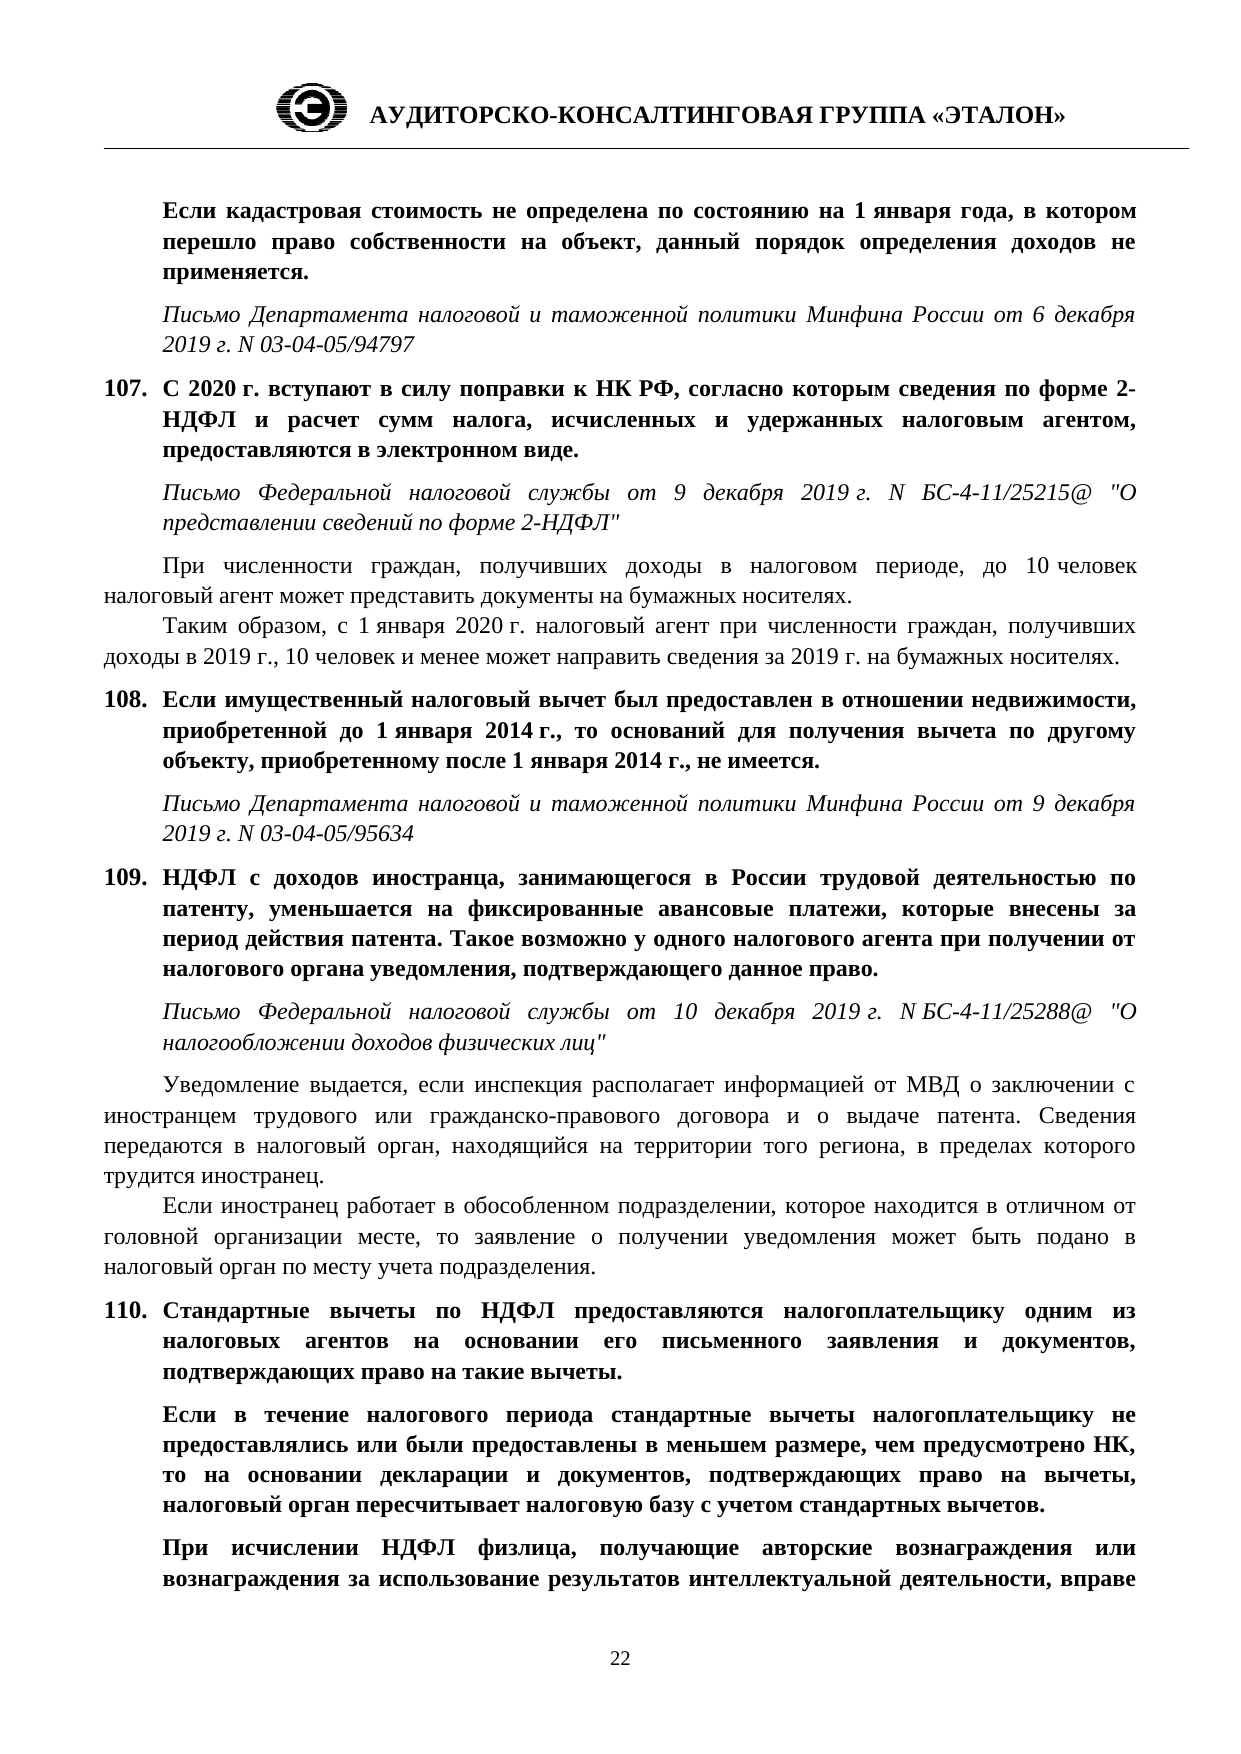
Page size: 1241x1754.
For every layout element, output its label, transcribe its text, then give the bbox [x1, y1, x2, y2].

list С 2020 г. вступают в силу поправки к НК РФ, согласно которым сведения по форме 2-НДФЛ и расчет сумм налога, исчисленных и удержанных налоговым агентом, предоставляются в электронном виде. [103, 373, 1137, 462]
list Стандартные вычеты по НДФЛ предоставляются налогоплательщику одним из налоговых агентов на основании его письменного заявления и документов, подтверждающих право на такие вычеты. [103, 1295, 1137, 1384]
list Письмо Департамента налоговой и таможенной политики Минфина России от 9 декабря 2019 г. N 03-04-05/95634 [162, 789, 1137, 847]
list Письмо Департамента налоговой и таможенной политики Минфина России от 6 декабря 2019 г. N 03-04-05/94797 [162, 300, 1137, 358]
list При численности граждан, получивших доходы в налоговом периоде, до 10 человек налоговый агент может представить документы на бумажных носителях. [103, 551, 1137, 609]
list Если в течение налогового периода стандартные вычеты налогоплательщику не предоставлялись или были предоставлены в меньшем размере, чем предусмотрено НК, то на основании декларации и документов, подтверждающих право на вычеты, налоговый орган пересчитывает налоговую базу с учетом стандартных вычетов. [162, 1399, 1137, 1518]
list Если иностранец работает в обособленном подразделении, которое находится в отличном от головной организации месте, то заявление о получении уведомления может быть подано в налоговый орган по месту учета подразделения. [103, 1192, 1137, 1280]
list Уведомление выдается, если инспекция располагает информацией от МВД о заключении с иностранцем трудового или гражданско-правового договора и о выдаче патента. Сведения передаются в налоговый орган, находящийся на территории того региона, в пределах которого трудится иностранец. [103, 1070, 1137, 1189]
list Если имущественный налоговый вычет был предоставлен в отношении недвижимости, приобретенной до 1 января 2014 г., то оснований для получения вычета по другому объекту, приобретенному после 1 января 2014 г., не имеется. [103, 684, 1137, 774]
list Если кадастровая стоимость не определена по состоянию на 1 января года, в котором перешло право собственности на объект, данный порядок определения доходов не применяется. [162, 197, 1137, 285]
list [162, 1533, 1137, 1591]
list Письмо Федеральной налоговой службы от 9 декабря 2019 г. N БС-4-11/25215@ "О представлении сведений по форме 2-НДФЛ" [162, 478, 1137, 536]
list Письмо Федеральной налоговой службы от 10 декабря 2019 г. N БС-4-11/25288@ "О налогообложении доходов физических лиц" [162, 997, 1137, 1055]
list НДФЛ с доходов иностранца, занимающегося в России трудовой деятельностью по патенту, уменьшается на фиксированные авансовые платежи, которые внесены за период действия патента. Такое возможно у одного налогового агента при получении от налогового органа уведомления, подтверждающего данное право. [103, 862, 1137, 982]
list Таким образом, с 1 января 2020 г. налоговый агент при численности граждан, получивших доходы в 2019 г., 10 человек и менее может направить сведения за 2019 г. на бумажных носителях. [103, 611, 1137, 669]
